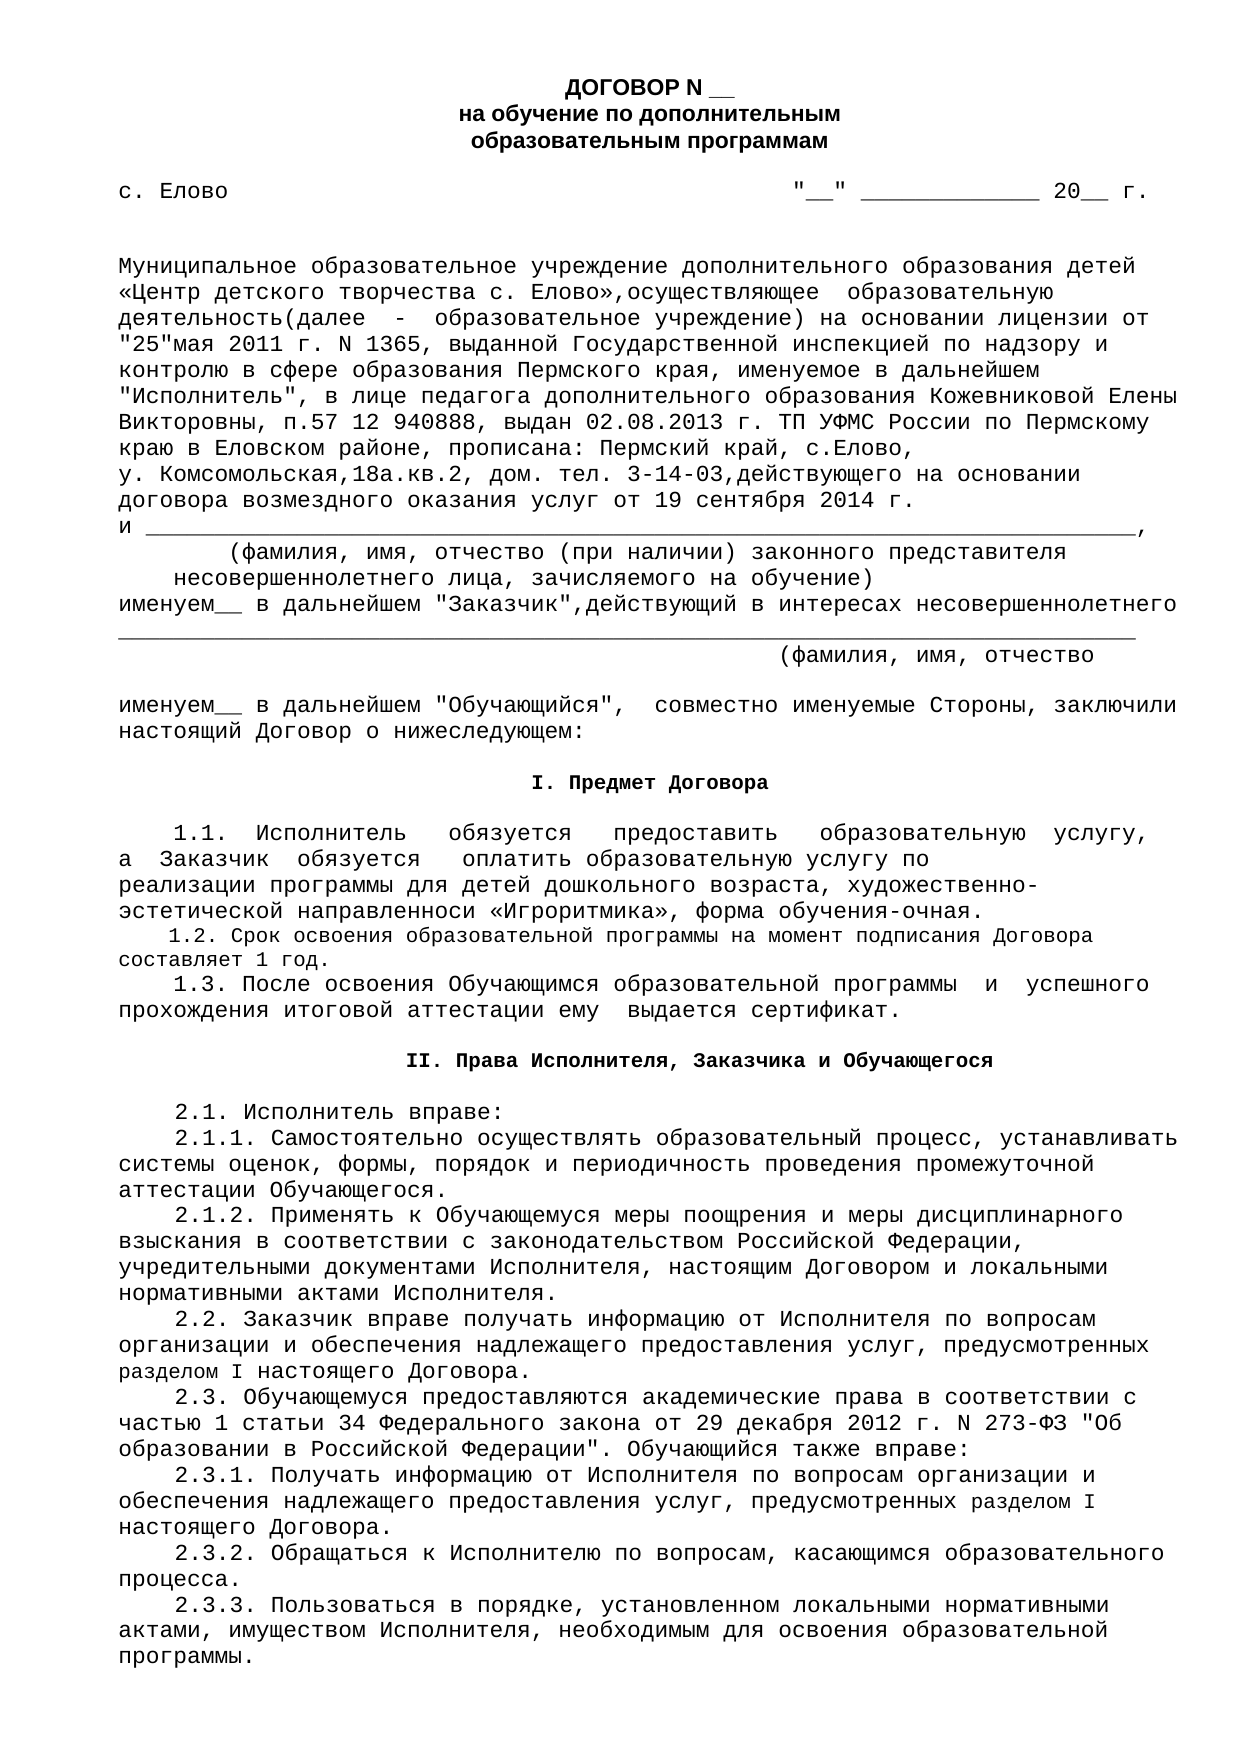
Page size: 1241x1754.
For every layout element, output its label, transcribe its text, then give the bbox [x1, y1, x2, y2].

text II. Права Исполнителя, Заказчика и Обучающегося [118, 1051, 1181, 1074]
text именуем__ в дальнейшем "Заказчик",действующий в интересах несовершеннолетнего __________________________________________________________________________ [118, 592, 1181, 644]
text 2.3. Обучающемуся предоставляются академические права в соответствии с частью 1 статьи 34 Федерального закона от 29 декабря . N 273-ФЗ "Об образовании в Российской Федерации". Обучающийся также вправе: [118, 1385, 1181, 1463]
text несовершеннолетнего лица, зачисляемого на обучение) [118, 566, 1181, 592]
text 2.2. Заказчик вправе получать информацию от Исполнителя по вопросам организации и обеспечения надлежащего предоставления услуг, предусмотренных разделом I настоящего Договора. [118, 1308, 1181, 1385]
text 2.3.2. Обращаться к Исполнителю по вопросам, касающимся образовательного процесса. [118, 1541, 1181, 1593]
text (фамилия, имя, отчество [118, 644, 1181, 670]
text 2.3.3. Пользоваться в порядке, установленном локальными нормативными актами, имуществом Исполнителя, необходимым для освоения образовательной программы. [118, 1593, 1181, 1671]
text I. Предмет Договора [118, 772, 1181, 795]
text (фамилия, имя, отчество (при наличии) законного представителя [118, 540, 1181, 566]
text 2.1.2. Применять к Обучающемуся меры поощрения и меры дисциплинарного взыскания в соответствии с законодательством Российской Федерации, учредительными документами Исполнителя, настоящим Договором и локальными нормативными актами Исполнителя. [118, 1204, 1181, 1308]
text и ________________________________________________________________________, [118, 514, 1181, 540]
text прохождения итоговой аттестации ему выдается сертификат. [118, 999, 1181, 1024]
text 1.2. Срок освоения образовательной программы на момент подписания Договора составляет 1 год. [118, 925, 1181, 973]
text Муниципальное образовательное учреждение дополнительного образования детей «Центр детского творчества с. Елово»,осуществляющее образовательную деятельность(далее - образовательное учреждение) на основании лицензии от "25"мая . N 1365, выданной Государственной инспекцией по надзору и контролю в сфере образования Пермского края, именуемое в дальнейшем "Исполнитель", в лице педагога дополнительного образования Кожевниковой Елены Викторовны, п.57 12 940888, выдан 02.08.2013 г. ТП УФМС России по Пермскому краю в Еловском районе, прописана: Пермский край, с.Елово, [118, 255, 1181, 462]
text с. Елово "__" _____________ 20__ г. [118, 179, 1181, 205]
text а Заказчик обязуется оплатить образовательную услугу по реализации программы для детей дошкольного возраста, художественно-эстетической направленноси «Игроритмика», форма обучения-очная. [118, 848, 1181, 925]
text 1.3. После освоения Обучающимся образовательной программы и успешного [118, 973, 1181, 999]
text 1.1. Исполнитель обязуется предоставить образовательную услугу, [118, 822, 1181, 848]
text 2.1.1. Самостоятельно осуществлять образовательный процесс, устанавливать системы оценок, формы, порядок и периодичность проведения промежуточной аттестации Обучающегося. [118, 1126, 1181, 1204]
text 2.1. Исполнитель вправе: [118, 1100, 1181, 1126]
text на обучение по дополнительным [118, 100, 1181, 127]
text у. Комсомольская,18а.кв.2, дом. тел. 3-14-03,действующего на основании договора возмездного оказания услуг от 19 сентября . [118, 462, 1181, 514]
text образовательным программам [118, 127, 1181, 153]
text 2.3.1. Получать информацию от Исполнителя по вопросам организации и обеспечения надлежащего предоставления услуг, предусмотренных разделом I настоящего Договора. [118, 1463, 1181, 1541]
text именуем__ в дальнейшем "Обучающийся", совместно именуемые Стороны, заключили настоящий Договор о нижеследующем: [118, 693, 1181, 745]
text ДОГОВОР N __ [118, 74, 1181, 100]
